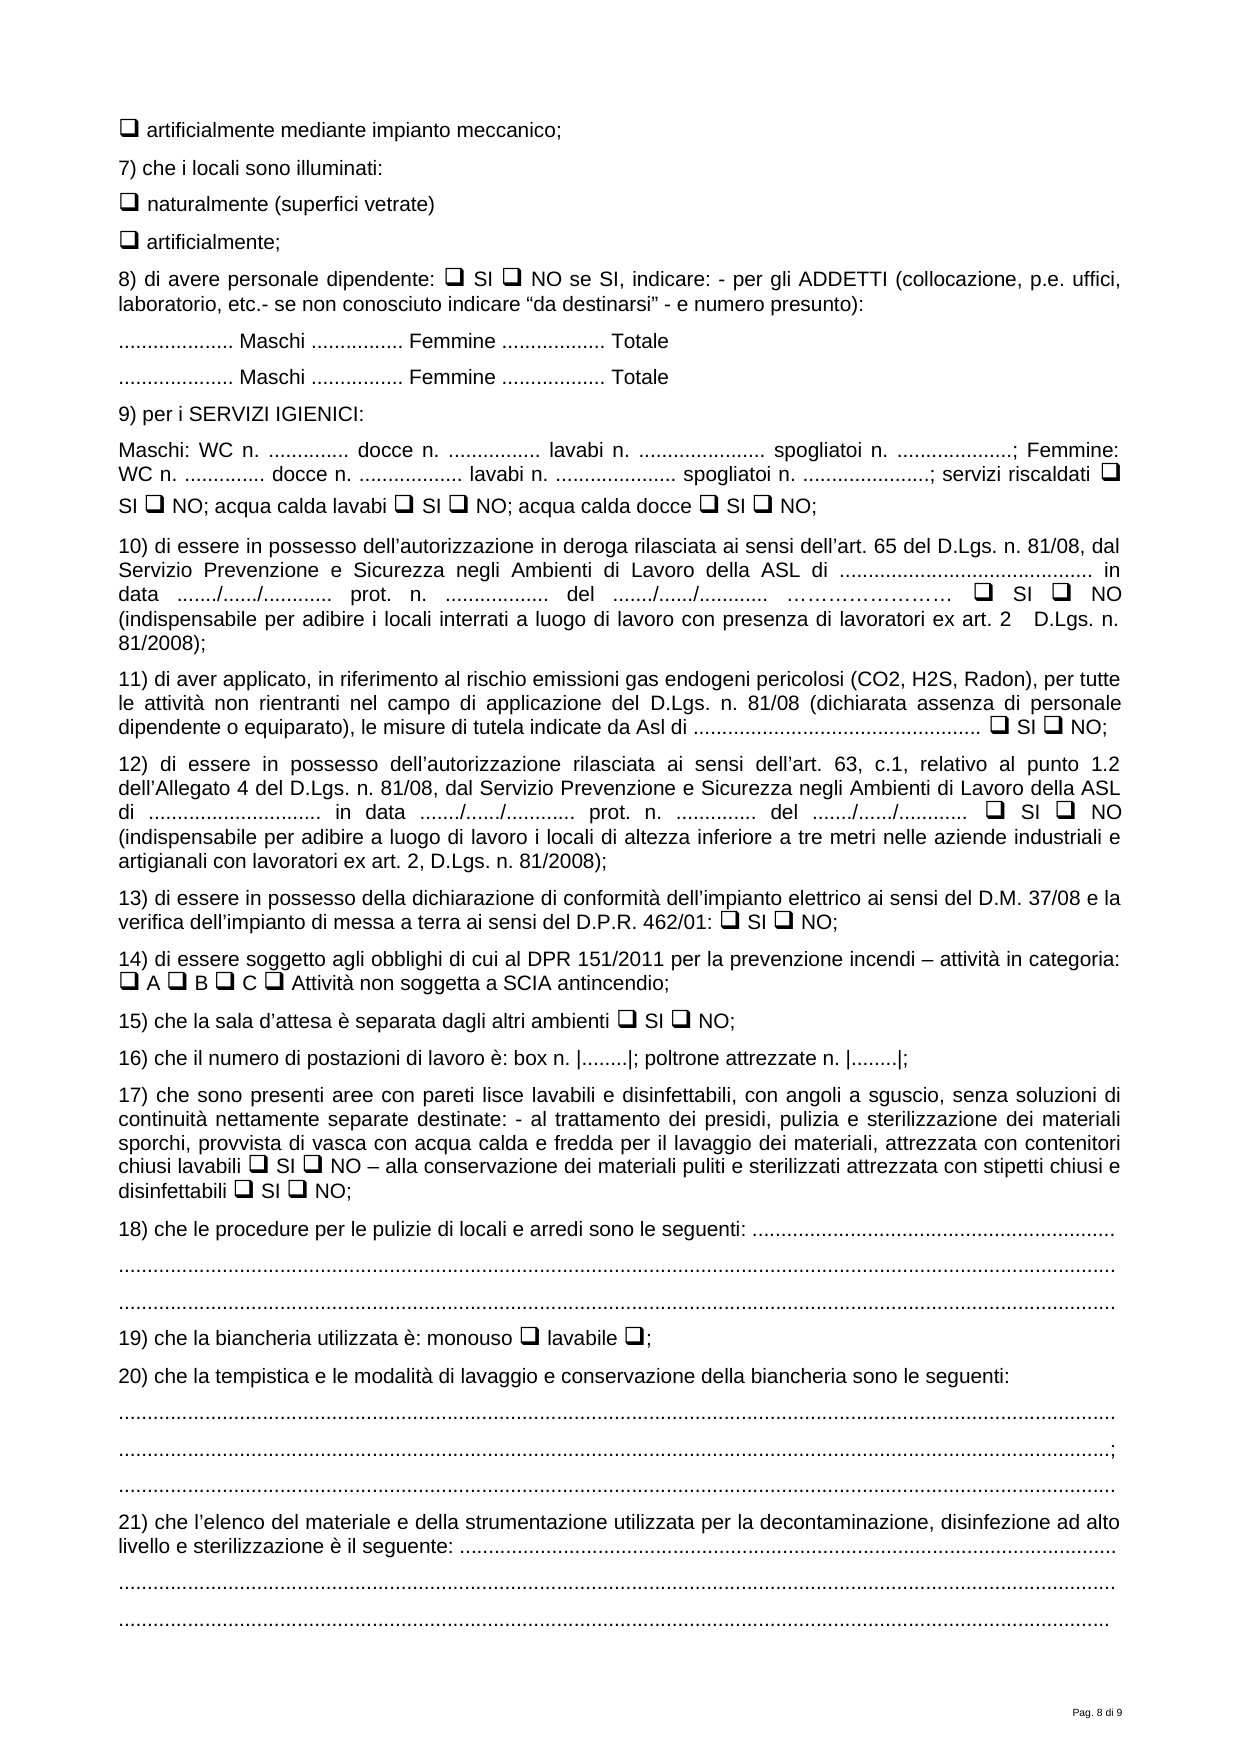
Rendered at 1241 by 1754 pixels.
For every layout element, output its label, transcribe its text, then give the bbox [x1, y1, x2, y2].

text artificialmente; [118, 229, 1122, 254]
text 12) di essere in possesso dell’autorizzazione rilasciata ai sensi dell’art. 63, c.1, relativo al punto 1.2 dell’Allegato 4 del D.Lgs. n. 81/08, dal Servizio Prevenzione e Sicurezza negli Ambienti di Lavoro della ASL di .............................. in data ......./....../............ prot. n. .............. del ......./....../............ SI NO (indispensabile per adibire a luogo di lavoro i locali di altezza inferiore a tre metri nelle aziende industriali e artigianali con lavoratori ex art. 2, D.Lgs. n. 81/2008); [118, 752, 1122, 873]
text 10) di essere in possesso dell’autorizzazione in deroga rilasciata ai sensi dell’art. 65 del D.Lgs. n. 81/08, dal Servizio Prevenzione e Sicurezza negli Ambienti di Lavoro della ASL di ............................................ in data ......./....../............ prot. n. .................. del ......./....../............ …………………… SI NO (indispensabile per adibire i locali interrati a luogo di lavoro con presenza di lavoratori ex art. 2 D.Lgs. n. 81/2008); [118, 533, 1122, 654]
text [118, 1606, 1122, 1630]
text naturalmente (superfici vetrate) [118, 192, 1122, 217]
text 19) che la biancheria utilizzata è: monouso lavabile ; [118, 1326, 1122, 1351]
text 20) che la tempistica e le modalità di lavaggio e conservazione della biancheria sono le seguenti: [118, 1364, 1122, 1388]
text 18) che le procedure per le pulizie di locali e arredi sono le seguenti: ............................................................... [118, 1217, 1122, 1241]
text 8) di avere personale dipendente: SI NO se SI, indicare: - per gli ADDETTI (collocazione, p.e. uffici, laboratorio, etc.- se non conosciuto indicare “da destinarsi” - e numero presunto): [118, 267, 1122, 316]
text 7) che i locali sono illuminati: [118, 156, 1122, 179]
text Maschi: WC n. .............. docce n. ................ lavabi n. ...................... spogliatoi n. ....................; Femmine: WC n. .............. docce n. .................. lavabi n. ..................... spogliatoi n. ......................; servizi riscaldati SI NO; acqua calda lavabi SI NO; acqua calda docce SI NO; [118, 438, 1122, 521]
text ............................................................................................................................................................................; [118, 1437, 1122, 1461]
text 9) per i SERVIZI IGIENICI: [118, 401, 1122, 425]
text 14) di essere soggetto agli obblighi di cui al DPR 151/2011 per la prevenzione incendi – attività in categoria: A B C Attività non soggetta a SCIA antincendio; [118, 947, 1122, 996]
text 16) che il numero di postazioni di lavoro è: box n. |........|; poltrone attrezzate n. |........|; [118, 1046, 1122, 1070]
text 15) che la sala d’attesa è separata dagli altri ambienti SI NO; [118, 1008, 1122, 1033]
text 21) che l’elenco del materiale e della strumentazione utilizzata per la decontaminazione, disinfezione ad alto livello e sterilizzazione è il seguente: .................................................................................................................. [118, 1509, 1122, 1557]
text 13) di essere in possesso della dichiarazione di conformità dell’impianto elettrico ai sensi del D.M. 37/08 e la verifica dell’impianto di messa a terra ai sensi del D.P.R. 462/01: SI NO; [118, 886, 1122, 934]
text artificialmente mediante impianto meccanico; [118, 118, 1122, 143]
text .................... Maschi ................ Femmine .................. Totale [118, 328, 1122, 352]
text 17) che sono presenti aree con pareti lisce lavabili e disinfettabili, con angoli a sguscio, senza soluzioni di continuità nettamente separate destinate: - al trattamento dei presidi, pulizia e sterilizzazione dei materiali sporchi, provvista di vasca con acqua calda e fredda per il lavaggio dei materiali, attrezzata con contenitori chiusi lavabili SI NO – alla conservazione dei materiali puliti e sterilizzati attrezzata con stipetti chiusi e disinfettabili SI NO; [118, 1082, 1122, 1204]
text 11) di aver applicato, in riferimento al rischio emissioni gas endogeni pericolosi (CO2, H2S, Radon), per tutte le attività non rientranti nel campo di applicazione del D.Lgs. n. 81/08 (dichiarata assenza di personale dipendente o equiparato), le misure di tutela indicate da Asl di .................................................. SI NO; [118, 667, 1122, 740]
text .................... Maschi ................ Femmine .................. Totale [118, 365, 1122, 389]
